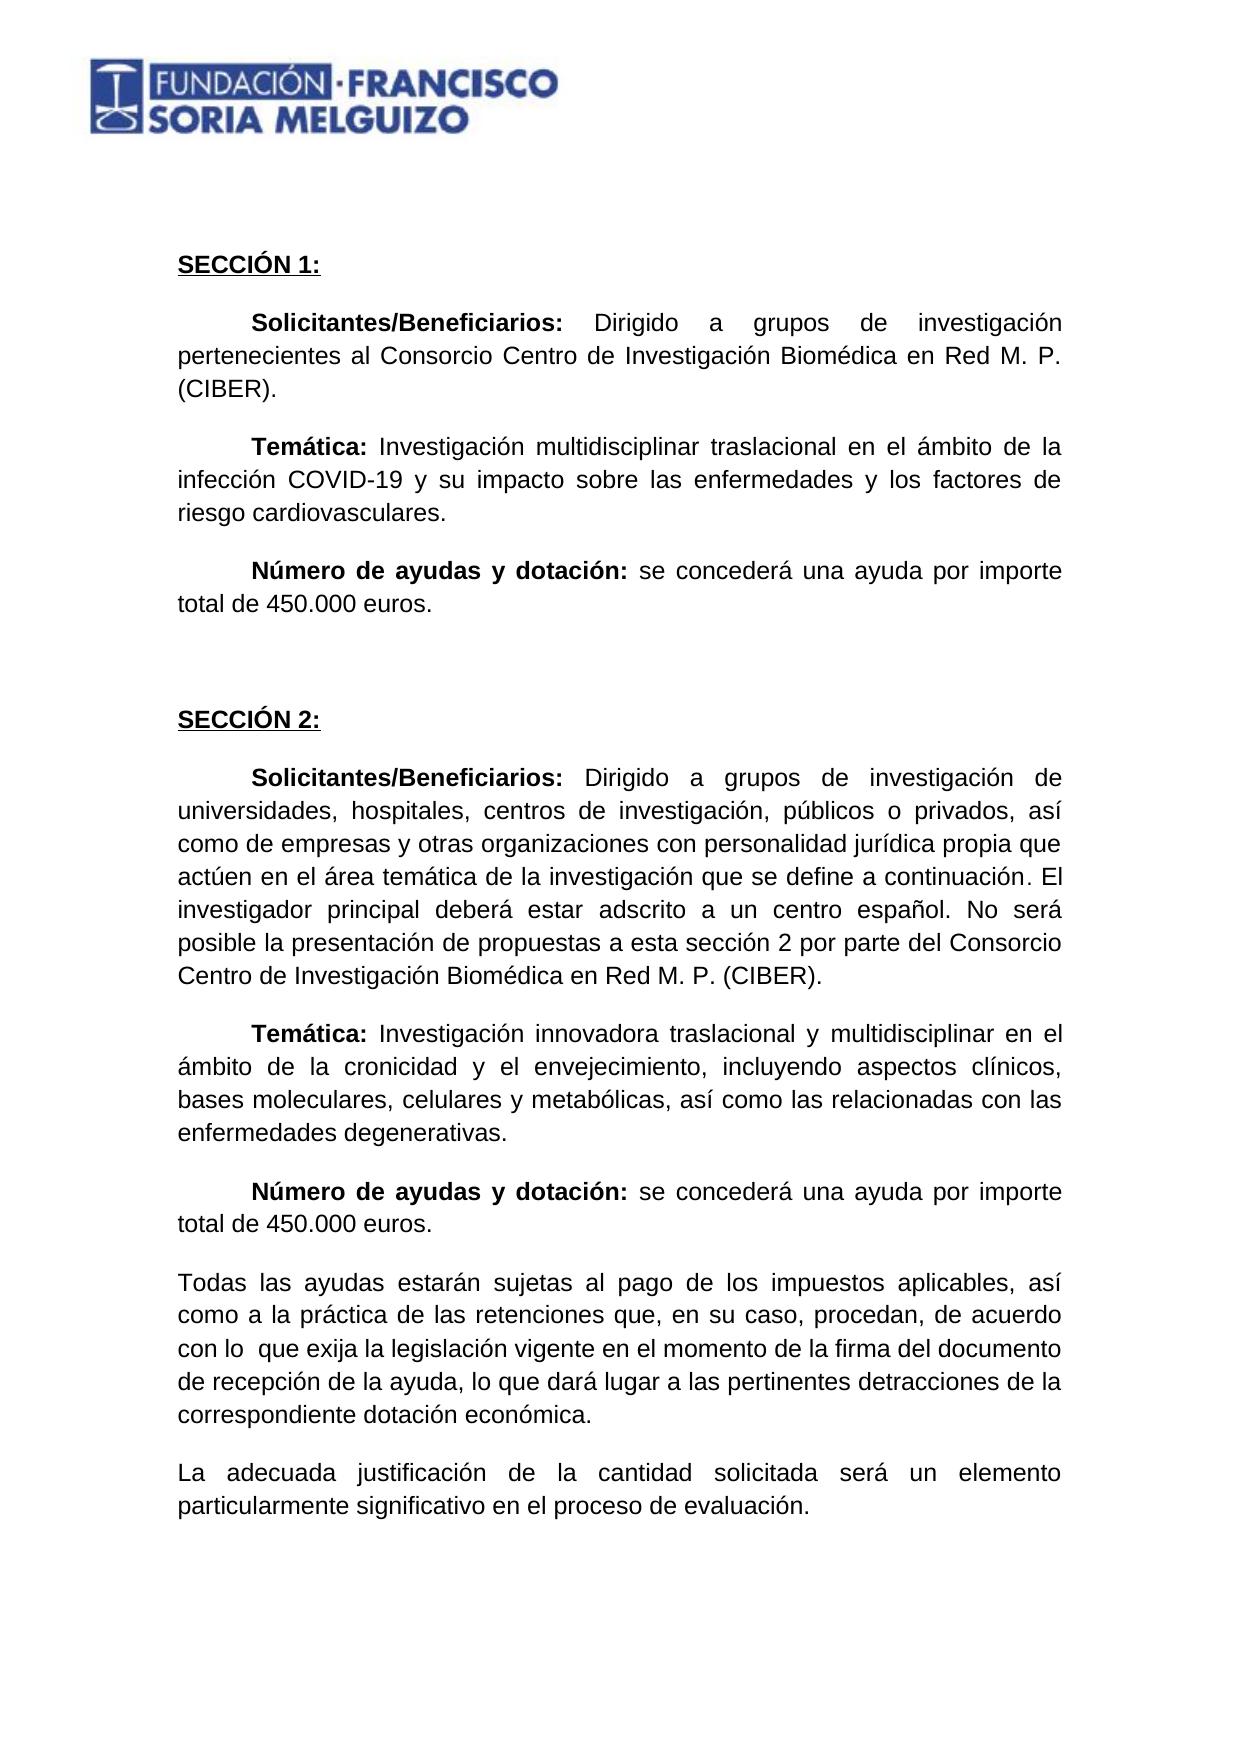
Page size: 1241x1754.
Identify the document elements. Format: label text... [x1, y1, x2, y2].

picture [70, 31, 579, 155]
text La adecuada justificación de la cantidad solicitada será un elemento particularmente significativo en el proceso de evaluación. [177, 1458, 1063, 1519]
text Solicitantes/Beneficiarios: Dirigido a grupos de investigación de universidades, hospitales, centros de investigación, públicos o privados, así como de empresas y otras organizaciones con personalidad jurídica propia que actúen en el área temática de la investigación que se define a continuación. El investigador principal deberá estar adscrito a un centro español. No será posible la presentación de propuestas a esta sección 2 por parte del Consorcio Centro de Investigación Biomédica en Red M. P. (CIBER). [177, 763, 1063, 990]
text Número de ayudas y dotación: se concederá una ayuda por importe total de 450.000 euros. [177, 556, 1063, 618]
text Temática: Investigación innovadora traslacional y multidisciplinar en el ámbito de la cronicidad y el envejecimiento, incluyendo aspectos clínicos, bases moleculares, celulares y metabólicas, así como las relacionadas con las enfermedades degenerativas. [177, 1019, 1063, 1053]
text Todas las ayudas estarán sujetas al pago de los impuestos aplicables, así como a la práctica de las retenciones que, en su caso, procedan, de acuerdo con lo que exija la legislación vigente en el momento de la firma del documento de recepción de la ayuda, lo que dará lugar a las pertinentes detracciones de la correspondiente dotación económica. [177, 1267, 1063, 1428]
text Número de ayudas y dotación: se concederá una ayuda por importe total de 450.000 euros. [177, 1176, 1063, 1238]
text SECCIÓN 2: [177, 705, 1063, 734]
text Temática: Investigación multidisciplinar traslacional en el ámbito de la infección COVID-19 y su impacto sobre las enfermedades y los factores de riesgo cardiovasculares. [177, 432, 1063, 527]
text Temática: Investigación innovadora traslacional y multidisciplinar en el ámbito de la cronicidad y el envejecimiento, incluyendo aspectos clínicos, bases moleculares, celulares y metabólicas, así como las relacionadas con las enfermedades degenerativas. [177, 1114, 1063, 1147]
text SECCIÓN 1: [177, 250, 1063, 279]
text Solicitantes/Beneficiarios: Dirigido a grupos de investigación pertenecientes al Consorcio Centro de Investigación Biomédica en Red M. P. (CIBER). [177, 308, 1063, 403]
